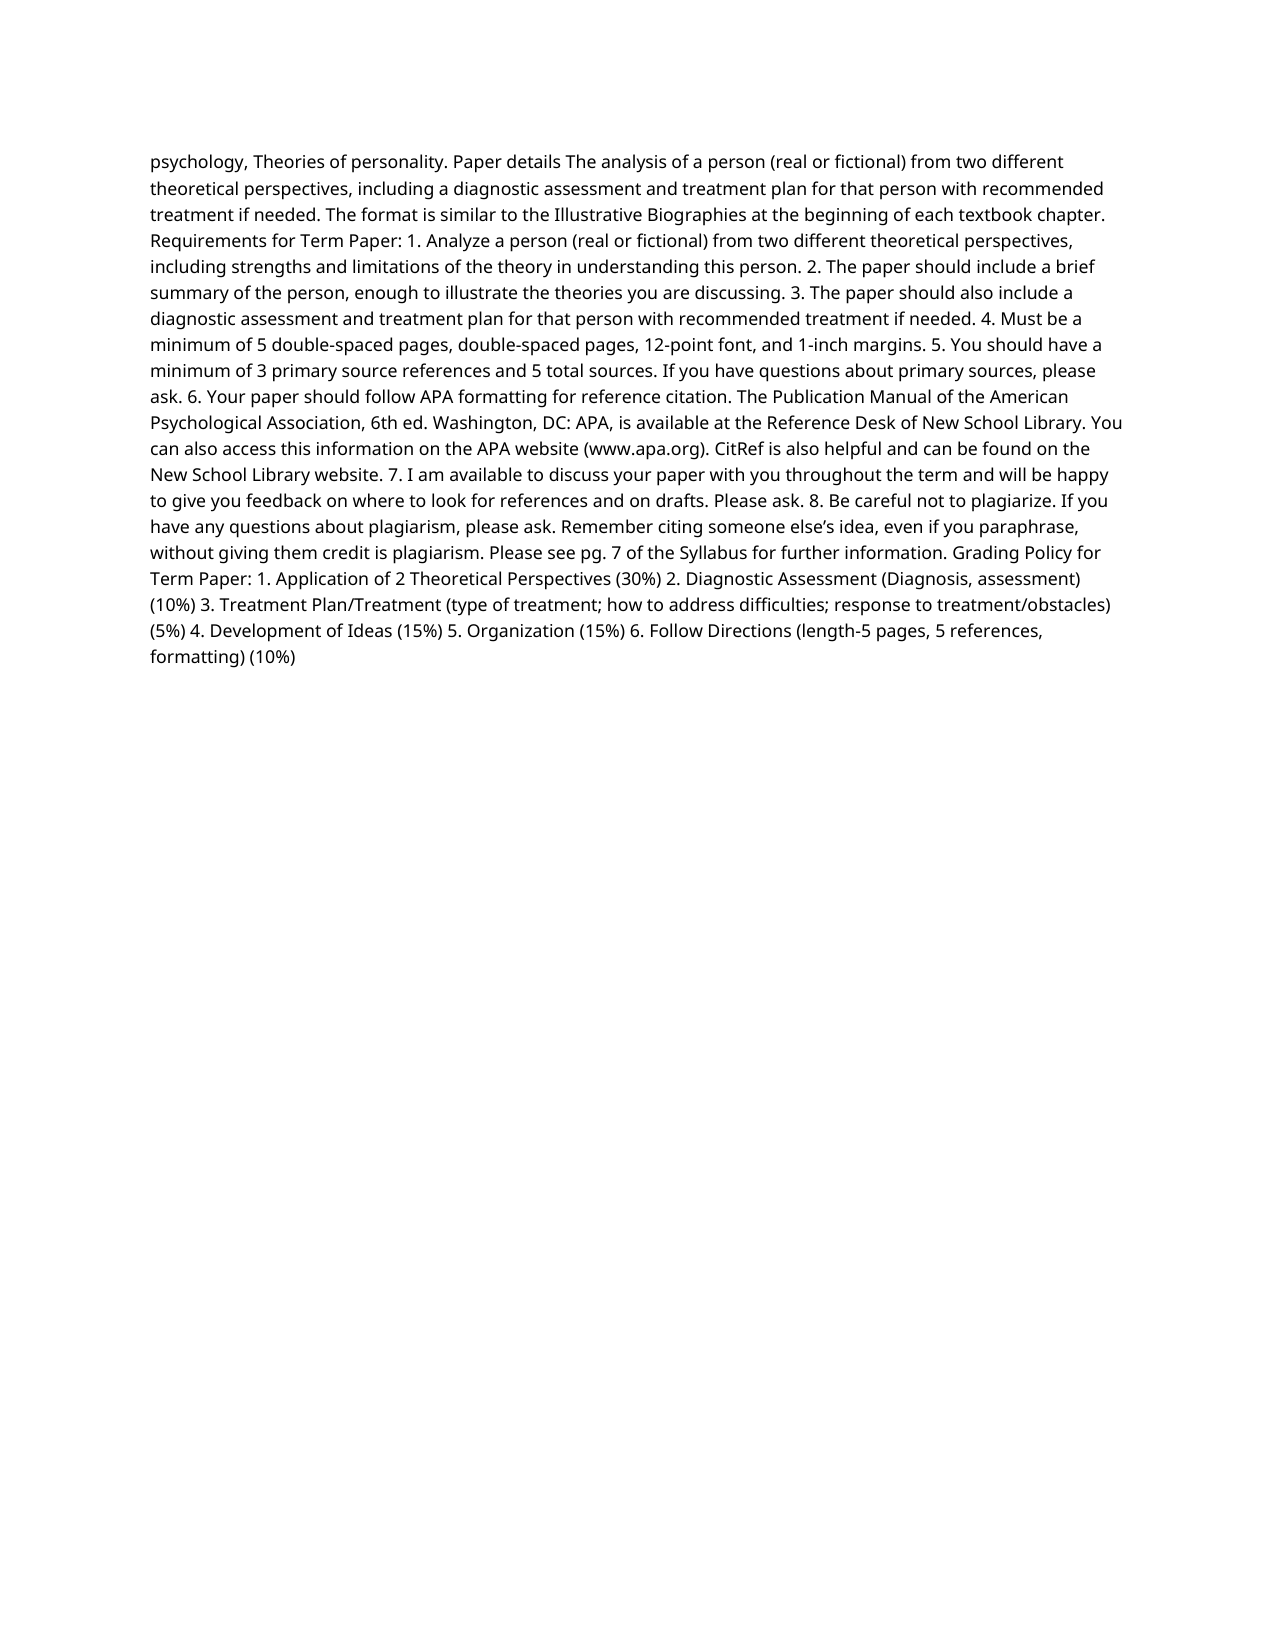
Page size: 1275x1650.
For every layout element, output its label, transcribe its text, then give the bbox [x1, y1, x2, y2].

text psychology, Theories of personality. Paper details The analysis of a person (real or fictional) from two different theoretical perspectives, including a diagnostic assessment and treatment plan for that person with recommended treatment if needed. The format is similar to the Illustrative Biographies at the beginning of each textbook chapter. Requirements for Term Paper: 1. Analyze a person (real or fictional) from two different theoretical perspectives, including strengths and limitations of the theory in understanding this person. 2. The paper should include a brief summary of the person, enough to illustrate the theories you are discussing. 3. The paper should also include a diagnostic assessment and treatment plan for that person with recommended treatment if needed. 4. Must be a minimum of 5 double-spaced pages, double-spaced pages, 12-point font, and 1-inch margins. 5. You should have a minimum of 3 primary source references and 5 total sources. If you have questions about primary sources, please ask. 6. Your paper should follow APA formatting for reference citation. The Publication Manual of the American Psychological Association, 6th ed. Washington, DC: APA, is available at the Reference Desk of New School Library. You can also access this information on the APA website (www.apa.org). CitRef is also helpful and can be found on the New School Library website. 7. I am available to discuss your paper with you throughout the term and will be happy to give you feedback on where to look for references and on drafts. Please ask. 8. Be careful not to plagiarize. If you have any questions about plagiarism, please ask. Remember citing someone else’s idea, even if you paraphrase, without giving them credit is plagiarism. Please see pg. 7 of the Syllabus for further information. Grading Policy for Term Paper: 1. Application of 2 Theoretical Perspectives (30%) 2. Diagnostic Assessment (Diagnosis, assessment) (10%) 3. Treatment Plan/Treatment (type of treatment; how to address difficulties; response to treatment/obstacles) (5%) 4. Development of Ideas (15%) 5. Organization (15%) 6. Follow Directions (length-5 pages, 5 references, formatting) (10%) [150, 150, 1125, 669]
